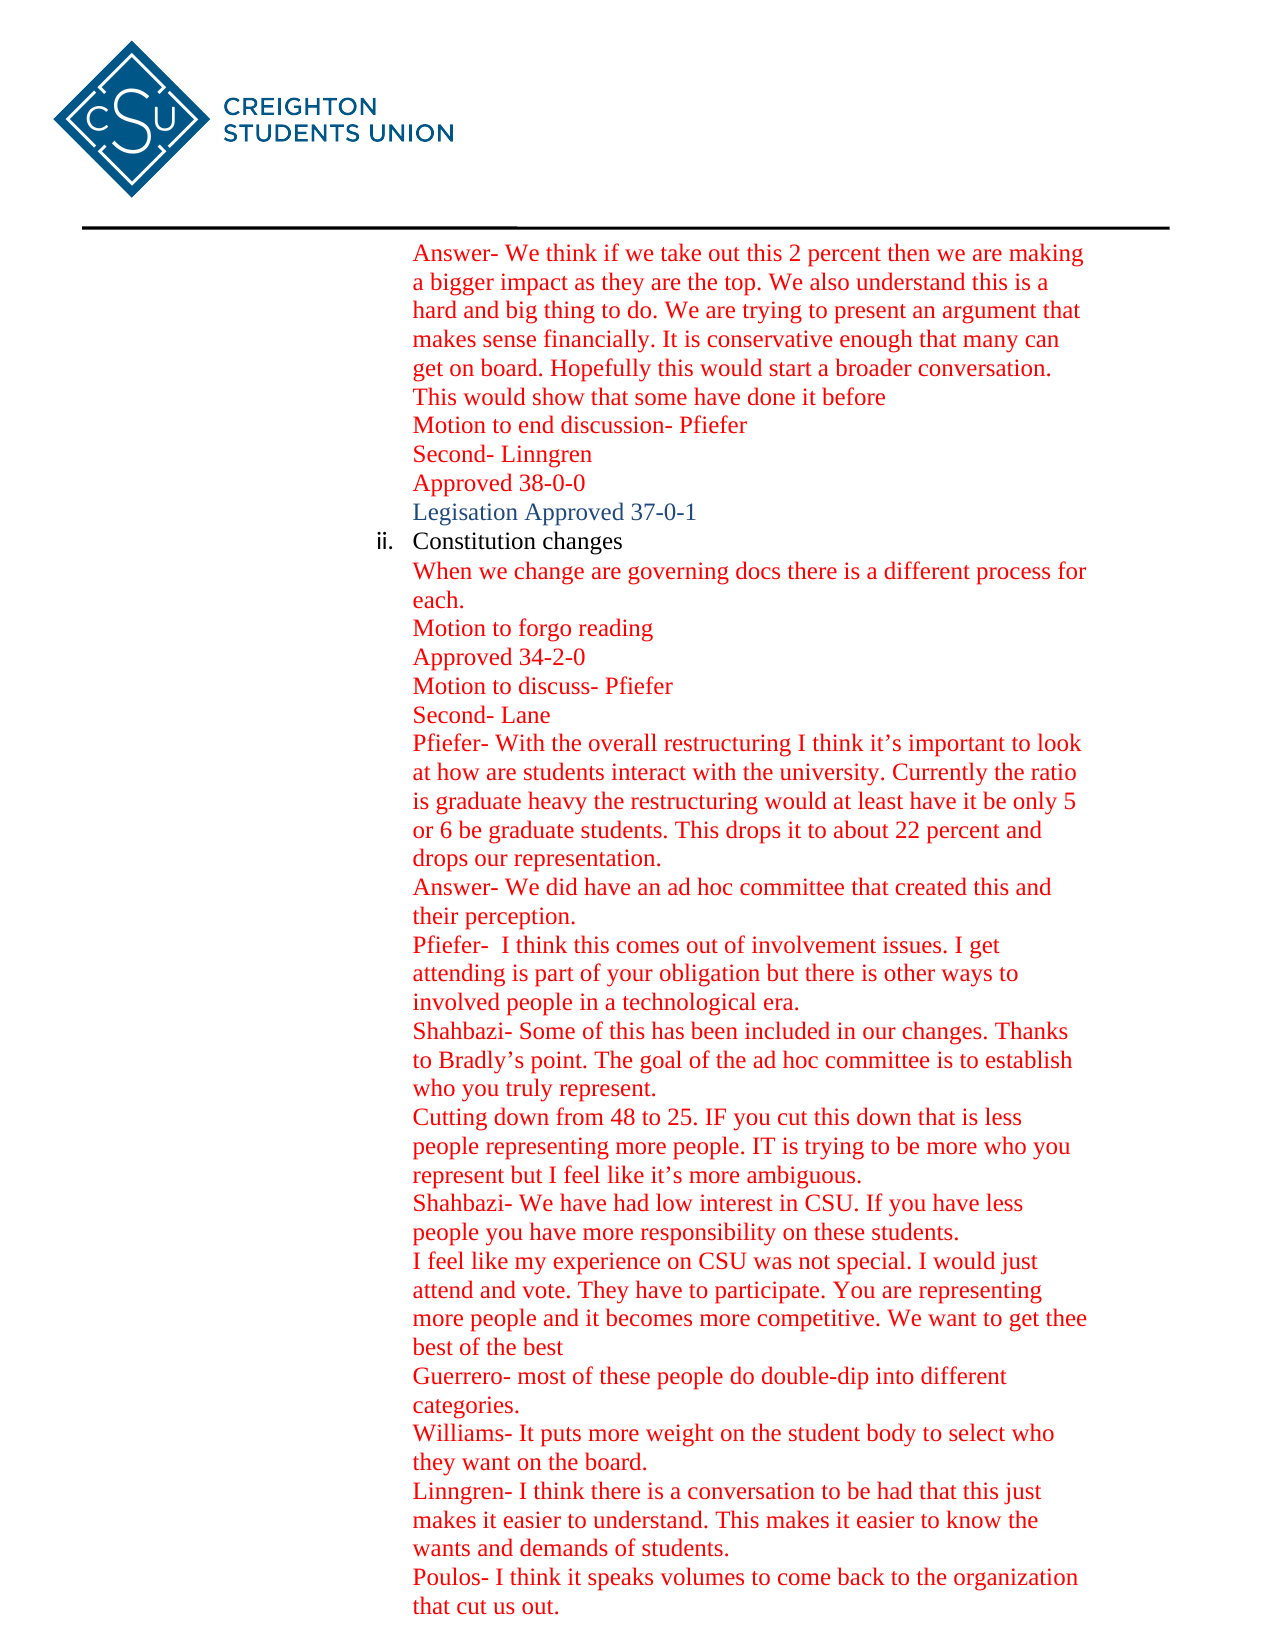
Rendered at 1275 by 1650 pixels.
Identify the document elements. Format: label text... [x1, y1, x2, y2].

list Legisation Approved 37-0-1 [412, 497, 1087, 526]
list Answer- We did have an ad hoc committee that created this and their perception. [412, 872, 1087, 930]
list Second- Lane [412, 700, 1087, 728]
list I feel like my experience on CSU was not special. I would just attend and vote. They have to participate. You are representing more people and it becomes more competitive. We want to get thee best of the best [412, 1246, 1087, 1361]
list Pfiefer- With the overall restructuring I think it’s important to look at how are students interact with the university. Currently the ratio is graduate heavy the restructuring would at least have it be only 5 or 6 be graduate students. This drops it to about 22 percent and drops our representation. [412, 728, 1087, 872]
list Cutting down from 48 to 25. IF you cut this down that is less people representing more people. IT is trying to be more who you represent but I feel like it’s more ambiguous. [412, 1102, 1087, 1188]
list Motion to forgo reading [412, 613, 1087, 642]
list Linngren- I think there is a conversation to be had that this just makes it easier to understand. This makes it easier to know the wants and demands of students. [412, 1476, 1087, 1562]
list Approved 38-0-0 [412, 468, 1087, 497]
list Motion to discuss- Pfiefer [412, 671, 1087, 700]
list Constitution changes [394, 526, 1087, 556]
picture [14, 26, 524, 213]
list Pfiefer- I think this comes out of involvement issues. I get attending is part of your obligation but there is other ways to involved people in a technological era. [412, 930, 1087, 1016]
list Shahbazi- We have had low interest in CSU. If you have less people you have more responsibility on these students. [412, 1188, 1087, 1246]
list Poulos- I think it speaks volumes to come back to the organization that cut us out. [412, 1562, 1087, 1620]
list Motion to end discussion- Pfiefer [412, 411, 1087, 439]
list Guerrero- most of these people do double-dip into different categories. [412, 1361, 1087, 1418]
list Shahbazi- Some of this has been included in our changes. Thanks to Bradly’s point. The goal of the ad hoc committee is to establish who you truly represent. [412, 1016, 1087, 1102]
list Approved 34-2-0 [412, 642, 1087, 671]
list When we change are governing docs there is a different process for each. [412, 556, 1087, 613]
list Williams- It puts more weight on the student body to select who they want on the board. [412, 1418, 1087, 1476]
list Second- Linngren [412, 439, 1087, 468]
list Answer- We think if we take out this 2 percent then we are making a bigger impact as they are the top. We also understand this is a hard and big thing to do. We are trying to present an argument that makes sense financially. It is conservative enough that many can get on board. Hopefully this would start a broader conversation. This would show that some have done it before [412, 238, 1087, 411]
